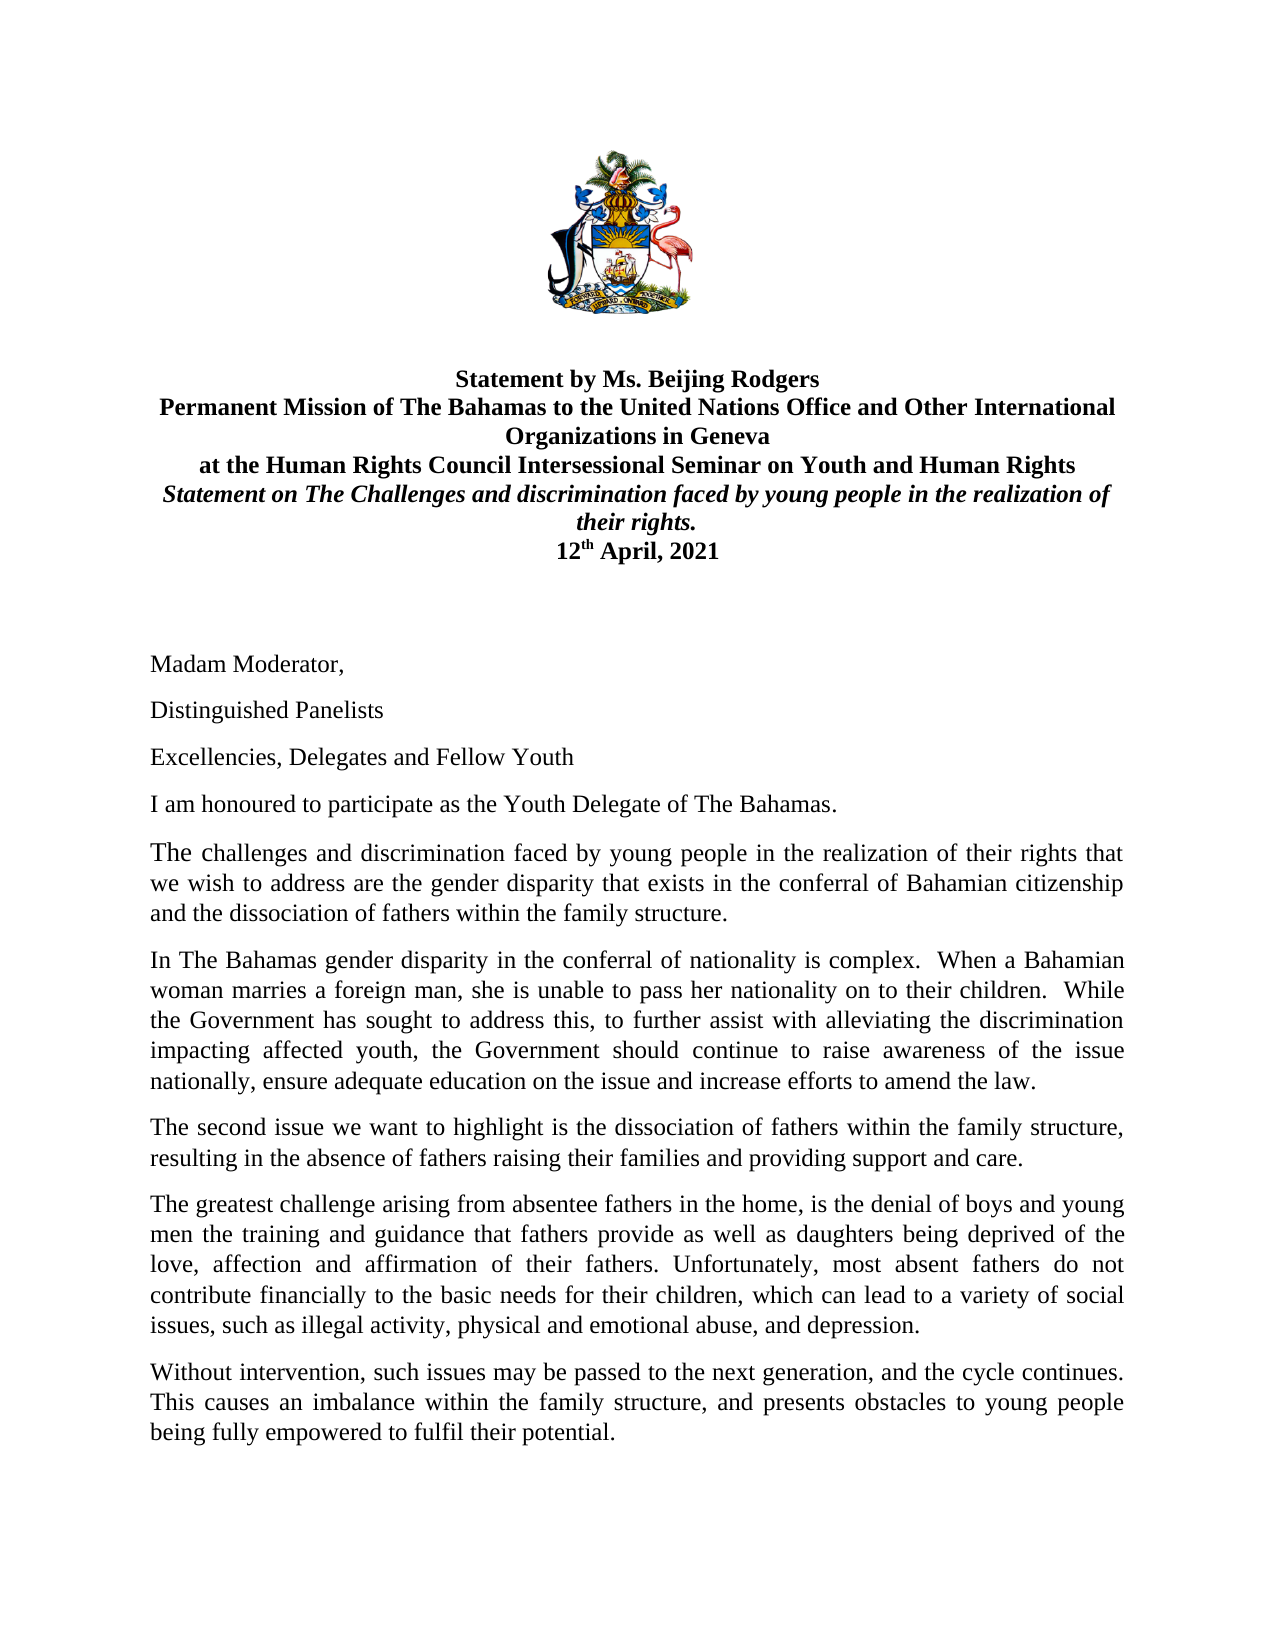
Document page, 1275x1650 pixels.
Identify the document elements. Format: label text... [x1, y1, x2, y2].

text Madam Moderator, [150, 649, 1125, 678]
picture [547, 150, 693, 314]
text The challenges and discrimination faced by young people in the realization of their rights that we wish to address are the gender disparity that exists in the conferral of Bahamian citizenship and the dissociation of fathers within the family structure. [150, 836, 1125, 869]
text The challenges and discrimination faced by young people in the realization of their rights that we wish to address are the gender disparity that exists in the conferral of Bahamian citizenship and the dissociation of fathers within the family structure. [150, 897, 1125, 927]
text The second issue we want to highlight is the dissociation of fathers within the family structure, resulting in the absence of fathers raising their families and providing support and care. [150, 1112, 1125, 1171]
text 12th April, 2021 [150, 536, 1125, 565]
text In The Bahamas gender disparity in the conferral of nationality is complex. When a Bahamian woman marries a foreign man, she is unable to pass her nationality on to their children. While the Government has sought to address this, to further assist with alleviating the discrimination impacting affected youth, the Government should continue to raise awareness of the issue nationally, ensure adequate education on the issue and increase efforts to amend the law. [150, 945, 1125, 1094]
text Distinguished Panelists [150, 696, 1125, 724]
text Statement by Ms. Beijing Rodgers Permanent Mission of The Bahamas to the United Nations Office and Other International Organizations in Geneva [150, 364, 1125, 450]
text I am honoured to participate as the Youth Delegate of The Bahamas. [150, 789, 1125, 818]
text at the Human Rights Council Intersessional Seminar on Youth and Human Rights Statement on The Challenges and discrimination faced by young people in the realization of their rights. [150, 450, 1125, 536]
text The greatest challenge arising from absentee fathers in the home, is the denial of boys and young men the training and guidance that fathers provide as well as daughters being deprived of the love, affection and affirmation of their fathers. Unfortunately, most absent fathers do not contribute financially to the basic needs for their children, which can lead to a variety of social issues, such as illegal activity, physical and emotional abuse, and depression. [150, 1189, 1125, 1338]
text Without intervention, such issues may be passed to the next generation, and the cycle continues. This causes an imbalance within the family structure, and presents obstacles to young people being fully empowered to fulfil their potential. [150, 1357, 1125, 1446]
text Excellencies, Delegates and Fellow Youth [150, 742, 1125, 771]
